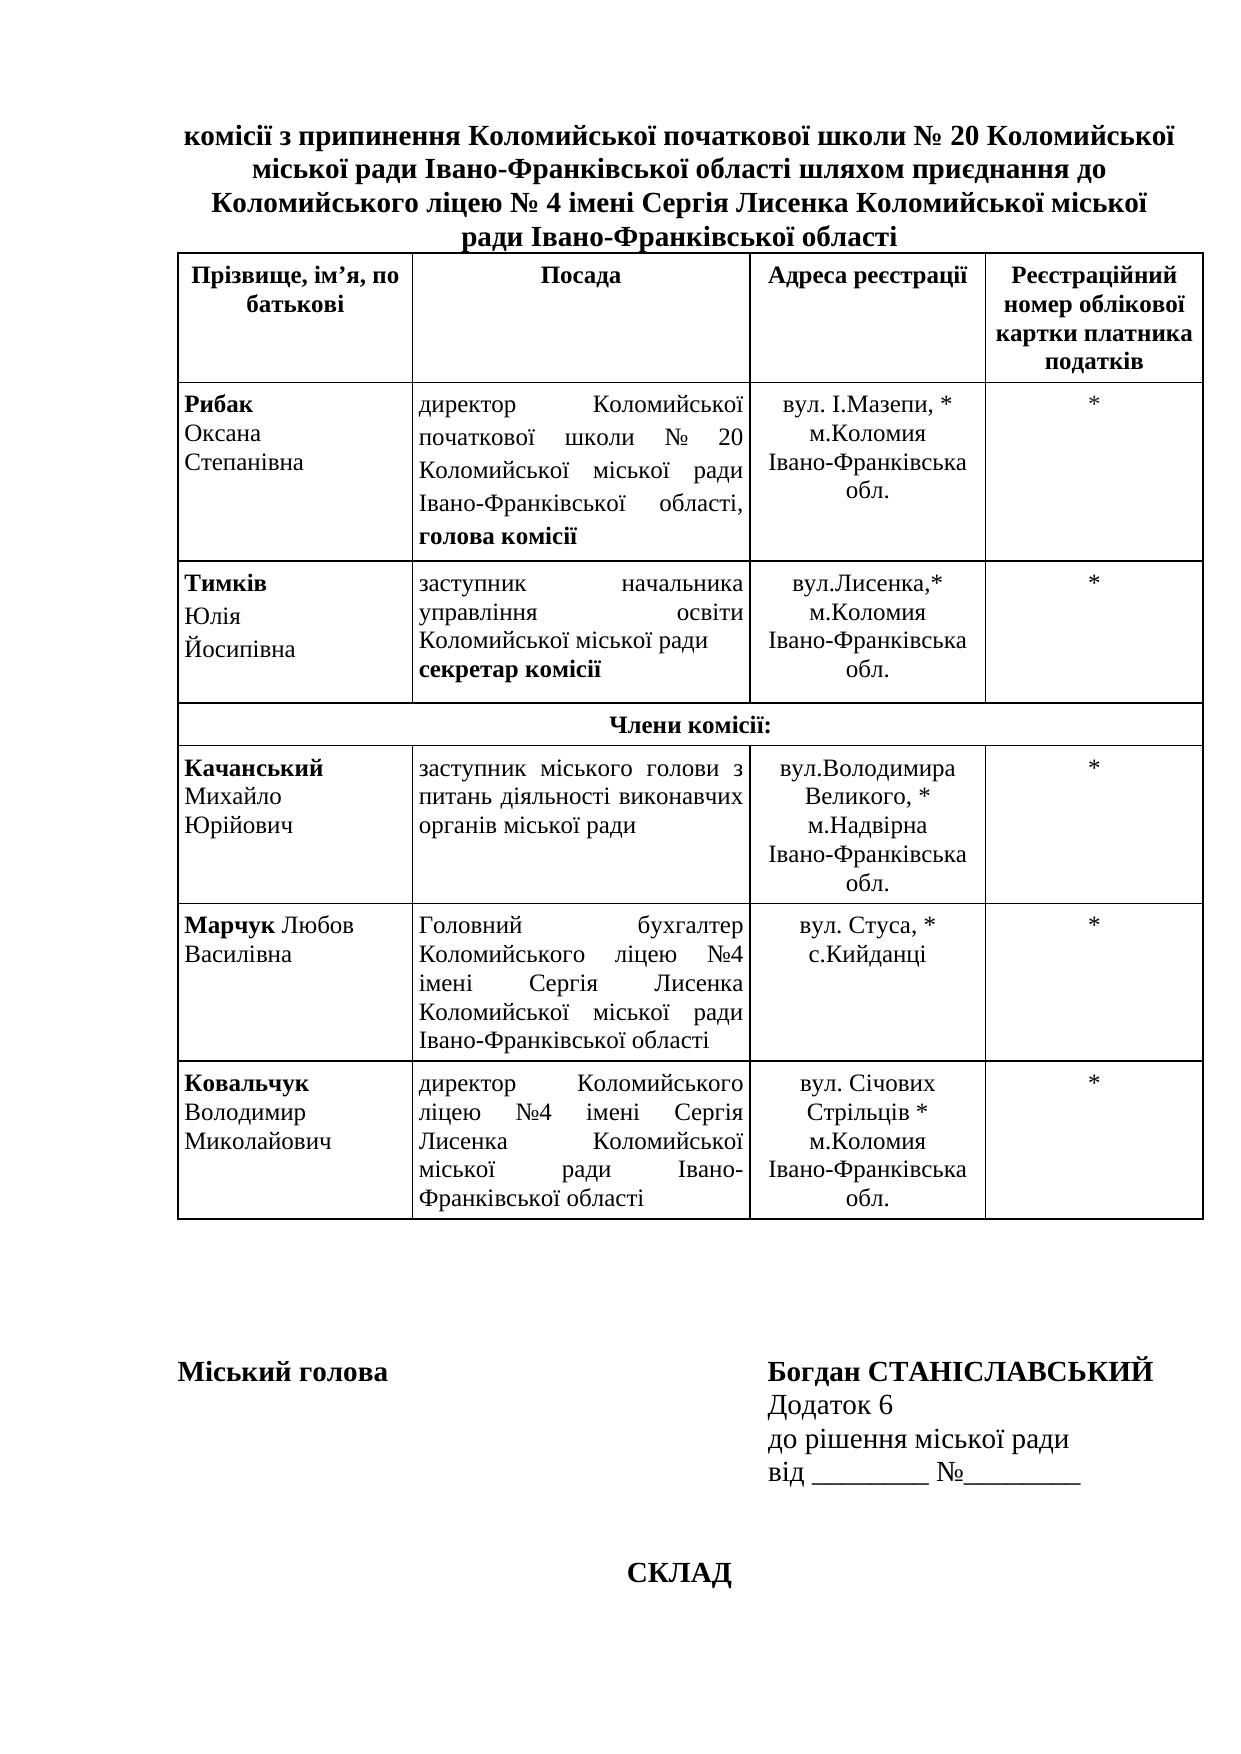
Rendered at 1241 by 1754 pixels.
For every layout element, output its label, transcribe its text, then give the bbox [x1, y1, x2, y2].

table_cell Качанський Михайло Юрійович [179, 746, 412, 903]
table_cell * [986, 904, 1202, 1060]
table_cell заступник міського голови з питань діяльності виконавчих органів міської ради [413, 746, 749, 903]
text від ________ №________ [768, 1454, 1181, 1488]
table_cell Марчук Любов Василівна [179, 904, 412, 1060]
text Міський голова Богдан СТАНІСЛАВСЬКИЙ [177, 1354, 1181, 1387]
table_header Прізвище, ім’я, по батькові [179, 254, 412, 381]
text до рішення міської ради [768, 1421, 1181, 1454]
table_cell * [986, 746, 1202, 903]
table_cell Головний бухгалтер Коломийського ліцею №4 імені Сергія Лисенка Коломийської міської ради Івано-Франківської області [413, 904, 749, 1060]
table_cell * [986, 1062, 1202, 1218]
table_cell Тимків Юлія Йосипівна [179, 562, 412, 702]
table_cell * [986, 383, 1202, 560]
table_cell * [986, 562, 1202, 702]
table_cell Ковальчук Володимир Миколайович [179, 1062, 412, 1218]
table_cell вул. Січових Стрільців * м.Коломия Івано-Франківська обл. [751, 1062, 985, 1218]
table_header Посада [413, 254, 749, 381]
table_cell заступник начальника управління освіти Коломийської міської ради секретар комісії [413, 562, 749, 702]
text Додаток 6 [693, 1387, 1181, 1421]
table_cell Члени комісії: [179, 704, 1202, 745]
table_cell вул. І.Мазепи, * м.Коломия Івано-Франківська обл. [751, 383, 985, 560]
table_cell директор Коломийського ліцею №4 імені Сергія Лисенка Коломийської міської ради Івано-Франківської області [413, 1062, 749, 1218]
table_header Реєстраційний номер облікової картки платника податків [986, 254, 1202, 381]
text комісії з припинення Коломийської початкової школи № 20 Коломийської міської ради Івано-Франківської області шляхом приєднання до Коломийського ліцею № 4 імені Сергія Лисенка Коломийської міської ради Івано-Франківської області [177, 118, 1181, 252]
table_cell вул.Лисенка,* м.Коломия Івано-Франківська обл. [751, 562, 985, 702]
table_cell Рибак Оксана Степанівна [179, 383, 412, 560]
table_cell вул. Стуса, * с.Кийданці [751, 904, 985, 1060]
table_header Адреса реєстрації [751, 254, 985, 381]
table_cell директор Коломийської початкової школи № 20 Коломийської міської ради Івано-Франківської області, голова комісії [413, 383, 749, 560]
table_cell вул.Володимира Великого, * м.Надвірна Івано-Франківська обл. [751, 746, 985, 903]
text СКЛАД [177, 1555, 1181, 1589]
